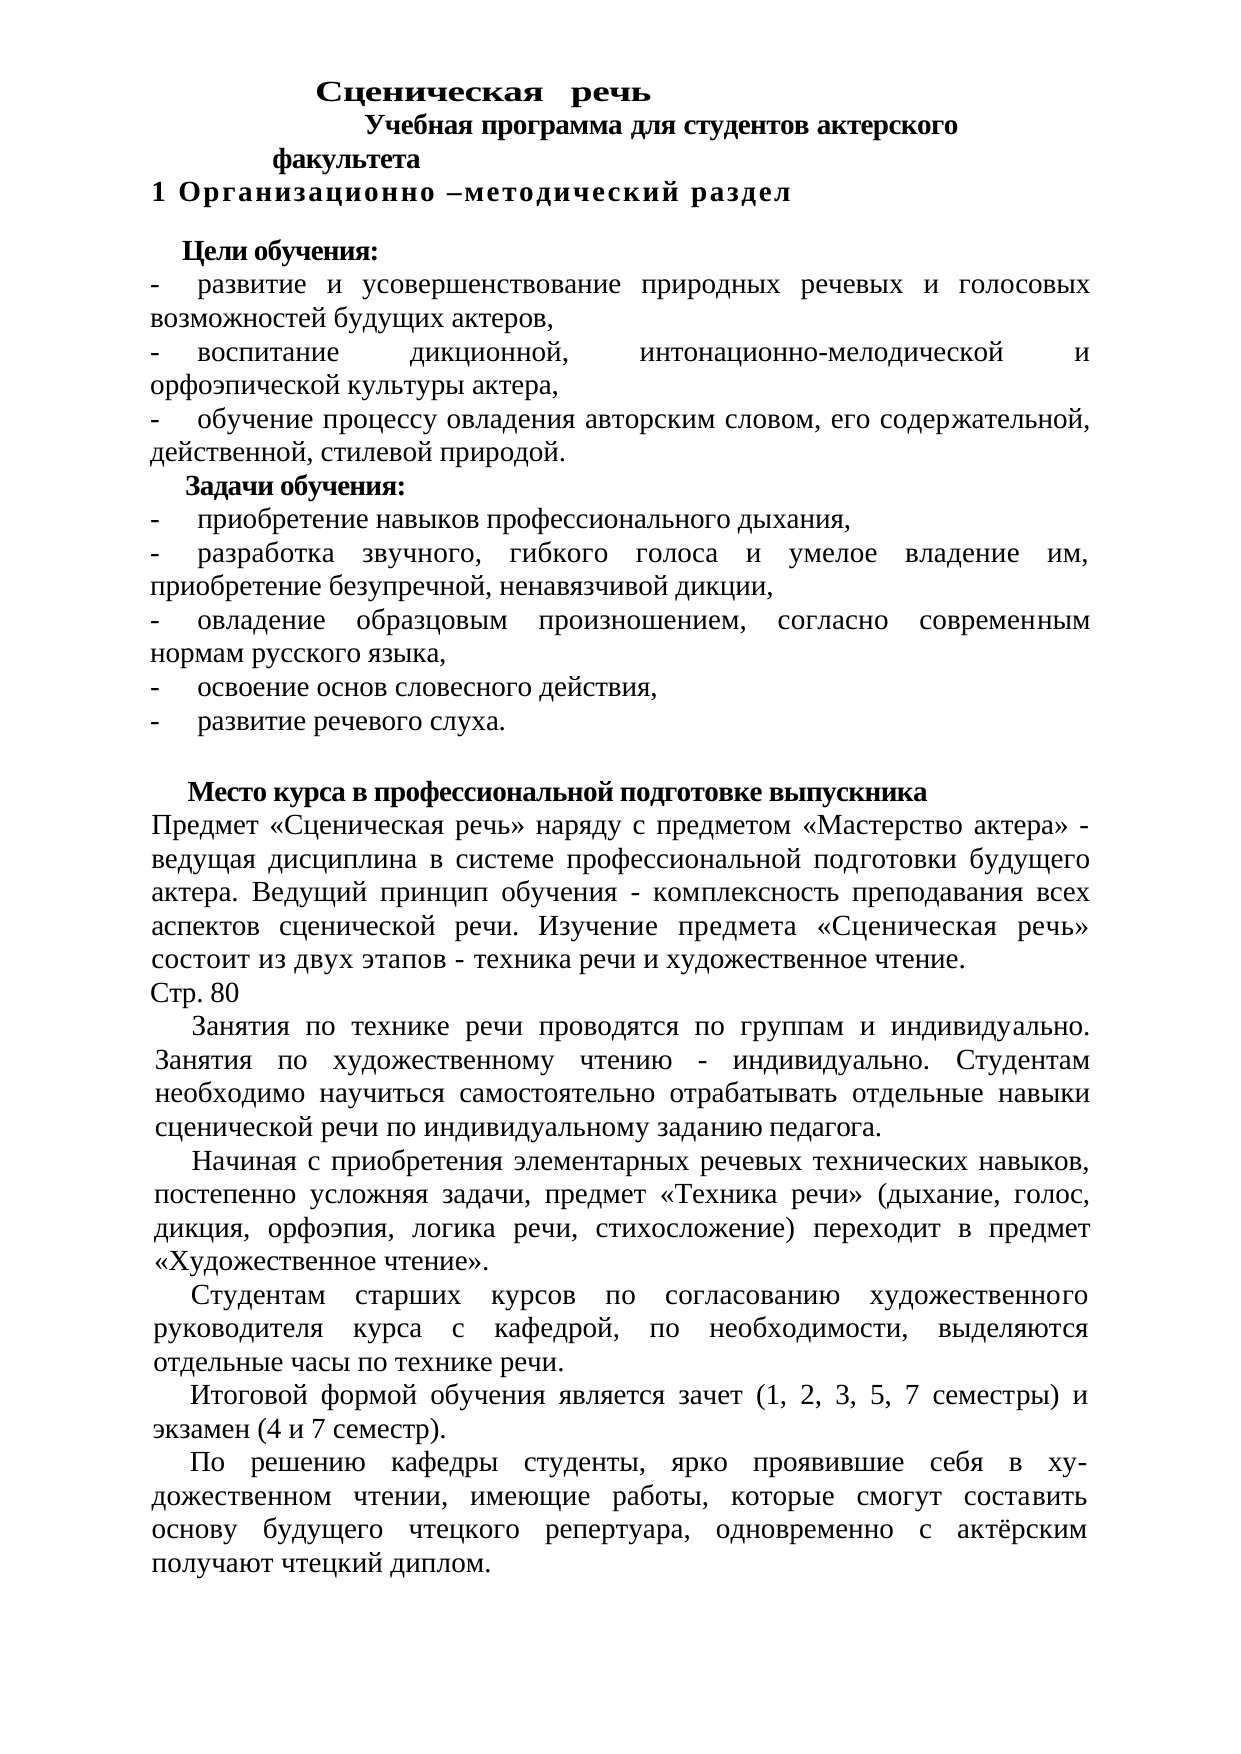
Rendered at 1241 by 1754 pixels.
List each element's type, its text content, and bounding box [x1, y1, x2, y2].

list овладение образцовым произношением, согласно современным нормам русского языка, [150, 602, 1090, 669]
text Сценическая речь [315, 74, 1090, 107]
text 1 Организационно –методический раздел [151, 174, 1090, 208]
list развитие речевого слуха. [150, 703, 1090, 736]
text Учебная программа для студентов актерского факультета [272, 107, 958, 174]
list воспитание дикционной, интонационно-мелодической и орфоэпической культуры актера, [150, 334, 1090, 401]
text Цели обучения: [182, 233, 1090, 267]
text Стр. 80 [150, 975, 1087, 1008]
text Студентам старших курсов по согласованию художественного руководителя курса с кафедрой, по необходимости, выделяются отдельные часы по технике речи. [153, 1277, 1088, 1377]
text Итоговой формой обучения является зачет (1, 2, 3, 5, 7 семестры) и экзамен (4 и 7 семестр). [152, 1377, 1088, 1444]
list приобретение навыков профессионального дыхания, [150, 501, 1090, 535]
list освоение основ словесного действия, [150, 669, 1090, 703]
list обучение процессу овладения авторским словом, его содержательной, действенной, стилевой природой. [150, 401, 1090, 468]
list разработка звучного, гибкого голоса и умелое владение им, приобретение безупречной, ненавязчивой дикции, [150, 535, 1090, 602]
text По решению кафедры студенты, ярко проявившие себя в художественном чтении, имеющие работы, которые смогут составить основу будущего чтецкого репертуара, одновременно с актёрским получают чтецкий диплом. [151, 1444, 1087, 1579]
list развитие и усовершенствование природных речевых и голосовых возможностей будущих актеров, [150, 267, 1090, 334]
text Задачи обучения: [185, 468, 1090, 501]
text Занятия по технике речи проводятся по группам и индивидуально. Занятия по художественному чтению - индивидуально. Студентам необходимо научиться самостоятельно отрабатывать отдельные навыки сценической речи по индивидуальному заданию педагога. [154, 1008, 1090, 1143]
text Место курса в профессиональной подготовке выпускника [187, 774, 1090, 807]
text Предмет «Сценическая речь» наряду с предметом «Мастерство актера» - ведущая дисциплина в системе профессиональной подготовки будущего актера. Ведущий принцип обучения - комплексность преподавания всех аспектов сценической речи. Изучение предмета «Сценическая речь» состоит из двух этапов - техника речи и художественное чтение. [151, 807, 1090, 975]
text Начиная с приобретения элементарных речевых технических навыков, постепенно усложняя задачи, предмет «Техника речи» (дыхание, голос, дикция, орфоэпия, логика речи, стихосложение) переходит в предмет «Художественное чтение». [154, 1143, 1090, 1277]
